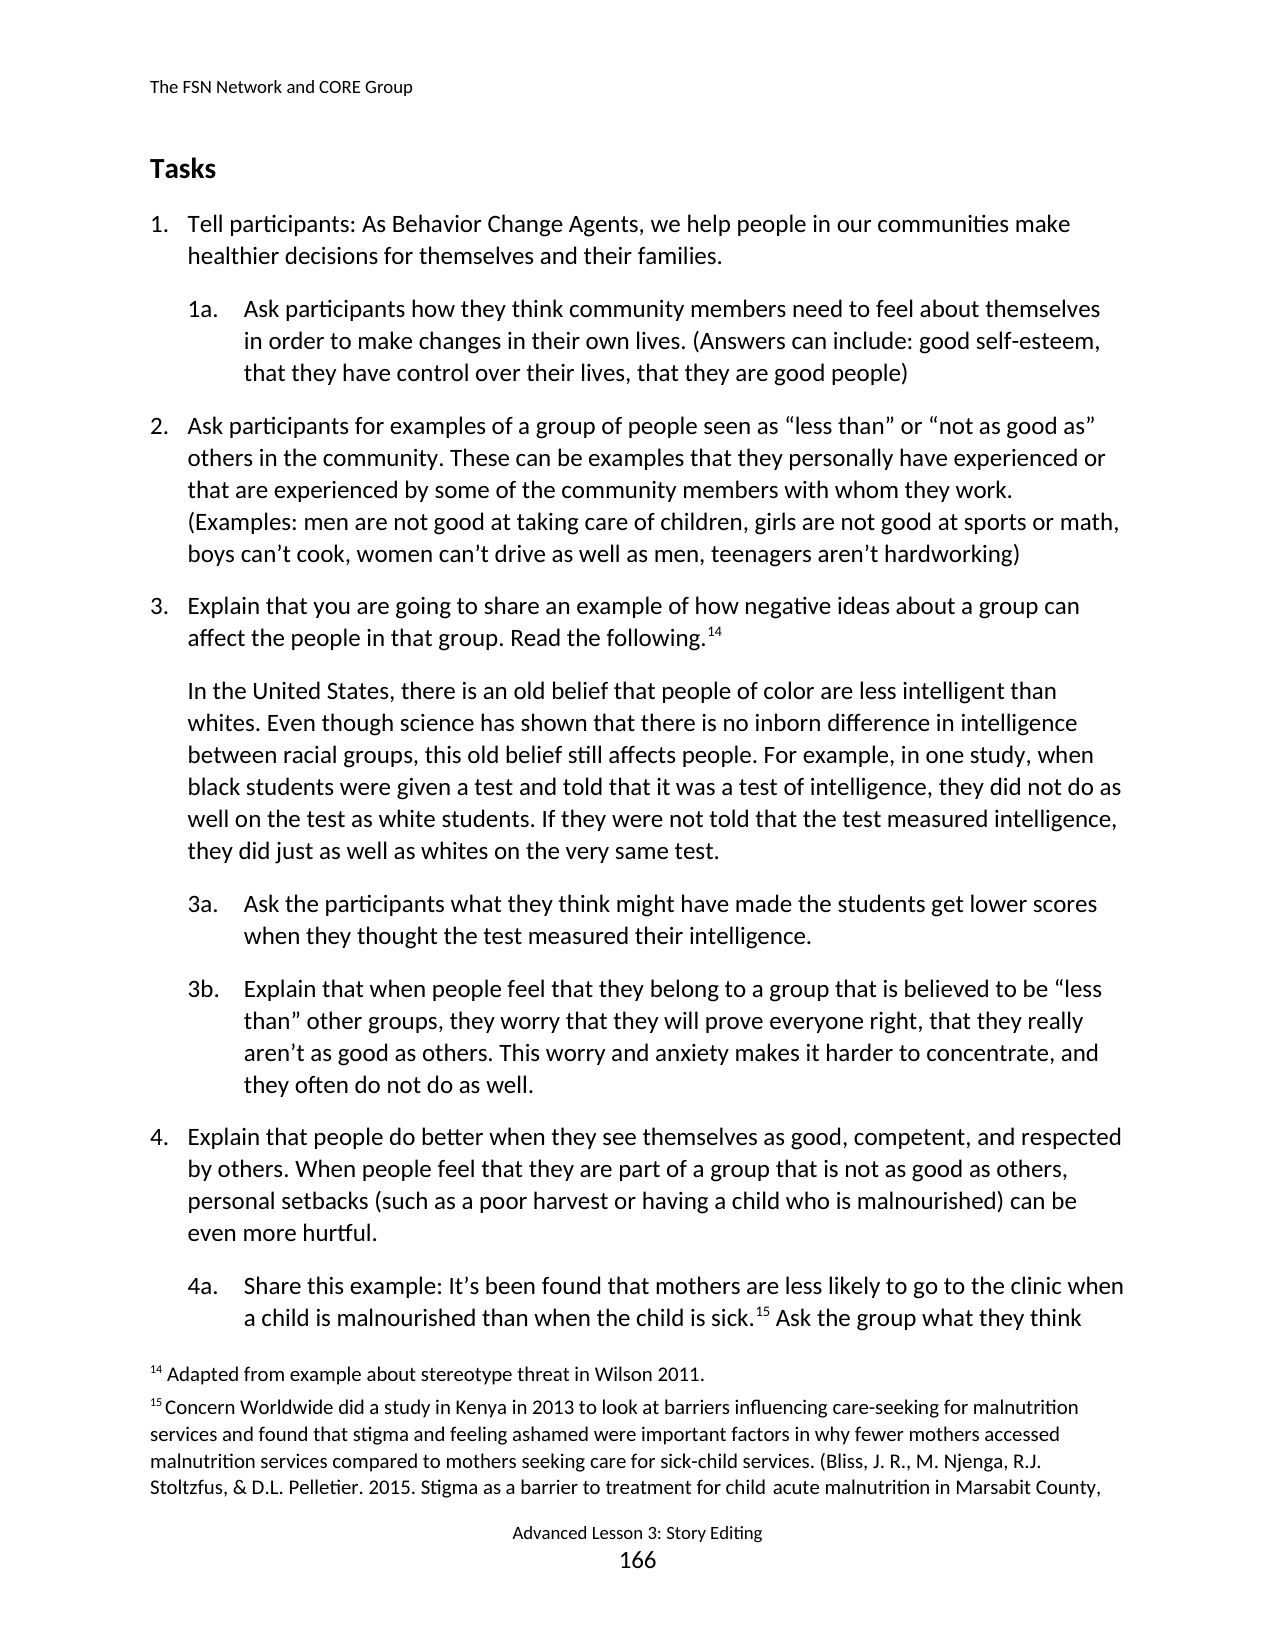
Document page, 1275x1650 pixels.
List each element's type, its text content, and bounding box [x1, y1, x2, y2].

list Ask participants for examples of a group of people seen as “less than” or “not as good as” others in the community. These can be examples that they personally have experienced or that are experienced by some of the community members with whom they work. (Examples: men are not good at taking care of children, girls are not good at sports or math, boys can’t cook, women can’t drive as well as men, teenagers aren’t hardworking) [150, 410, 1125, 568]
list In the United States, there is an old belief that people of color are less intelligent than whites. Even though science has shown that there is no inborn difference in intelligence between racial groups, this old belief still affects people. For example, in one study, when black students were given a test and told that it was a test of intelligence, they did not do as well on the test as white students. If they were not told that the test measured intelligence, they did just as well as whites on the very same test. [187, 675, 1125, 866]
list Tell participants: As Behavior Change Agents, we help people in our communities make healthier decisions for themselves and their families. [150, 208, 1125, 271]
list 1a. Ask participants how they think community members need to feel about themselves in order to make changes in their own lives. (Answers can include: good self-esteem, that they have control over their lives, that they are good people) [187, 293, 1125, 387]
text 3a. Ask the participants what they think might have made the students get lower scores when they thought the test measured their intelligence. [187, 888, 1125, 951]
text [187, 1270, 1125, 1333]
list Explain that you are going to share an example of how negative ideas about a group can affect the people in that group. Read the following. [150, 591, 1125, 653]
list Explain that people do better when they see themselves as good, competent, and respected by others. When people feel that they are part of a group that is not as good as others, personal setbacks (such as a poor harvest or having a child who is malnourished) can be even more hurtful. [150, 1122, 1125, 1248]
text 3b. Explain that when people feel that they belong to a group that is believed to be “less than” other groups, they worry that they will prove everyone right, that they really aren’t as good as others. This worry and anxiety makes it harder to concentrate, and they often do not do as well. [187, 973, 1125, 1099]
subtitle Tasks [150, 150, 1125, 186]
